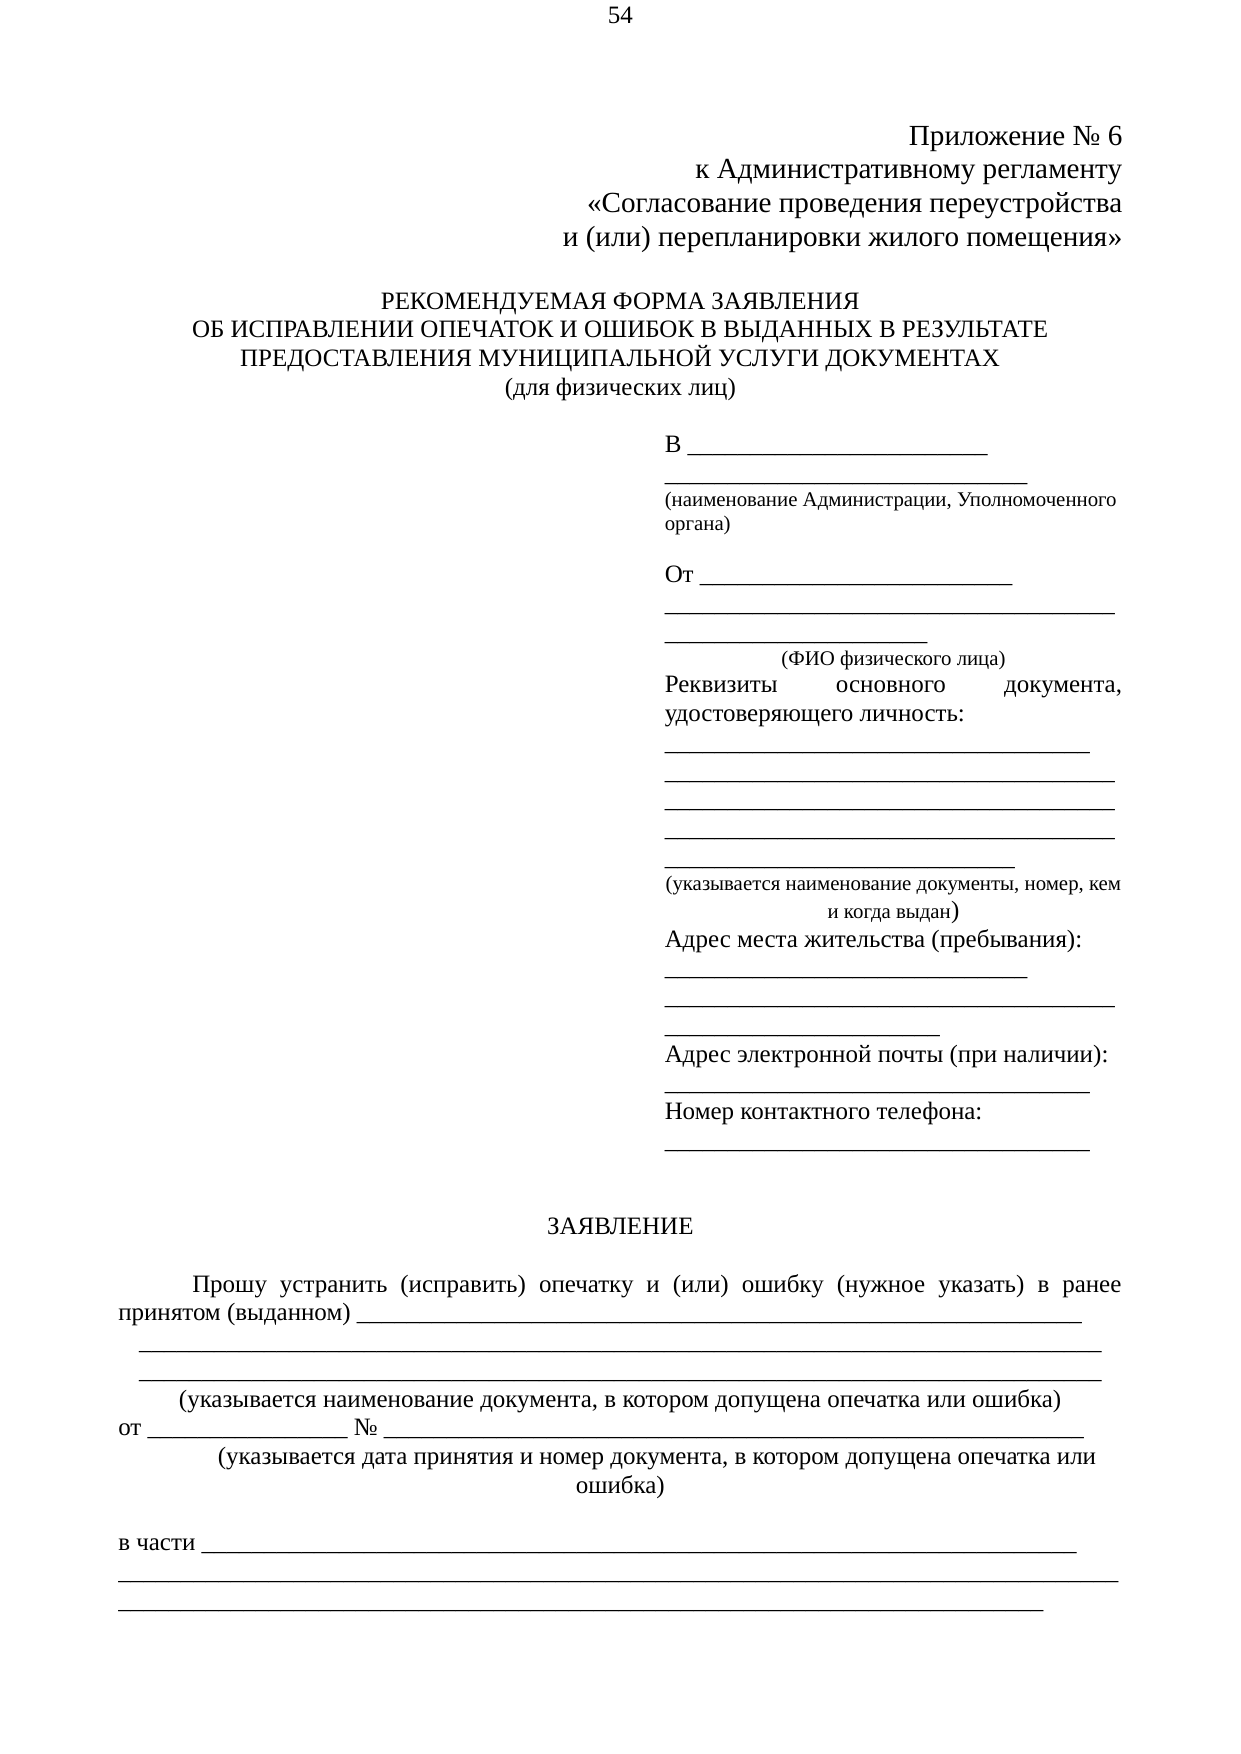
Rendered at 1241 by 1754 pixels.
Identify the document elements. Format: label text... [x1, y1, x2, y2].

text Номер контактного телефона: [664, 1096, 1122, 1125]
text __________________________________ [664, 727, 1122, 756]
text _____________________________ [664, 458, 1122, 487]
text (указывается дата принятия и номер документа, в котором допущена опечатка или ошибка) [118, 1441, 1122, 1499]
text Реквизиты основного документа, удостоверяющего личность: [664, 669, 1122, 727]
text Прошу устранить (исправить) опечатку и (или) ошибку (нужное указать) в ранее принятом (выданном) __________________________________________________________ [118, 1269, 1122, 1326]
text ________________________________________________________________________________________________________________________________________ [664, 756, 1122, 871]
text _____________________________________________________________________________ _____________________________________________________________________________ (указывается наименование документа, в котором допущена опечатка или ошибка) [118, 1326, 1122, 1412]
text От _________________________ [664, 559, 1122, 588]
text _____________________________ __________________________________________________________ [664, 952, 1122, 1039]
text __________________________________________________________________________________________________________________________________________________________ [118, 1556, 1122, 1614]
text Адрес места жительства (пребывания): [664, 924, 1122, 952]
text (наименование Администрации, Уполномоченного органа) [664, 487, 1122, 535]
text «Согласование проведения переустройства [118, 185, 1122, 219]
text в части ______________________________________________________________________ [118, 1527, 1122, 1556]
text ОБ ИСПРАВЛЕНИИ ОПЕЧАТОК И ОШИБОК В ВЫДАННЫХ В РЕЗУЛЬТАТЕ ПРЕДОСТАВЛЕНИЯ МУНИЦИПАЛЬНОЙ УСЛУГИ ДОКУМЕНТАХ [118, 314, 1122, 372]
text ЗАЯВЛЕНИЕ [118, 1211, 1122, 1240]
text В ________________________ [664, 429, 1122, 458]
text _________________________________________________________ [664, 588, 1122, 646]
text РЕКОМЕНДУЕМАЯ ФОРМА ЗАЯВЛЕНИЯ [118, 286, 1122, 314]
text __________________________________ [664, 1125, 1122, 1154]
text и (или) перепланировки жилого помещения» [118, 219, 1122, 252]
text (ФИО физического лица) [664, 646, 1122, 669]
text Приложение № 6 [118, 118, 1122, 152]
text (указывается наименование документы, номер, кем и когда выдан) [664, 871, 1122, 924]
text __________________________________ [664, 1067, 1122, 1096]
text к Административному регламенту [118, 152, 1122, 185]
text от ________________ № ________________________________________________________ [118, 1412, 1122, 1441]
text Адрес электронной почты (при наличии): [664, 1039, 1122, 1067]
text (для физических лиц) [118, 372, 1122, 401]
